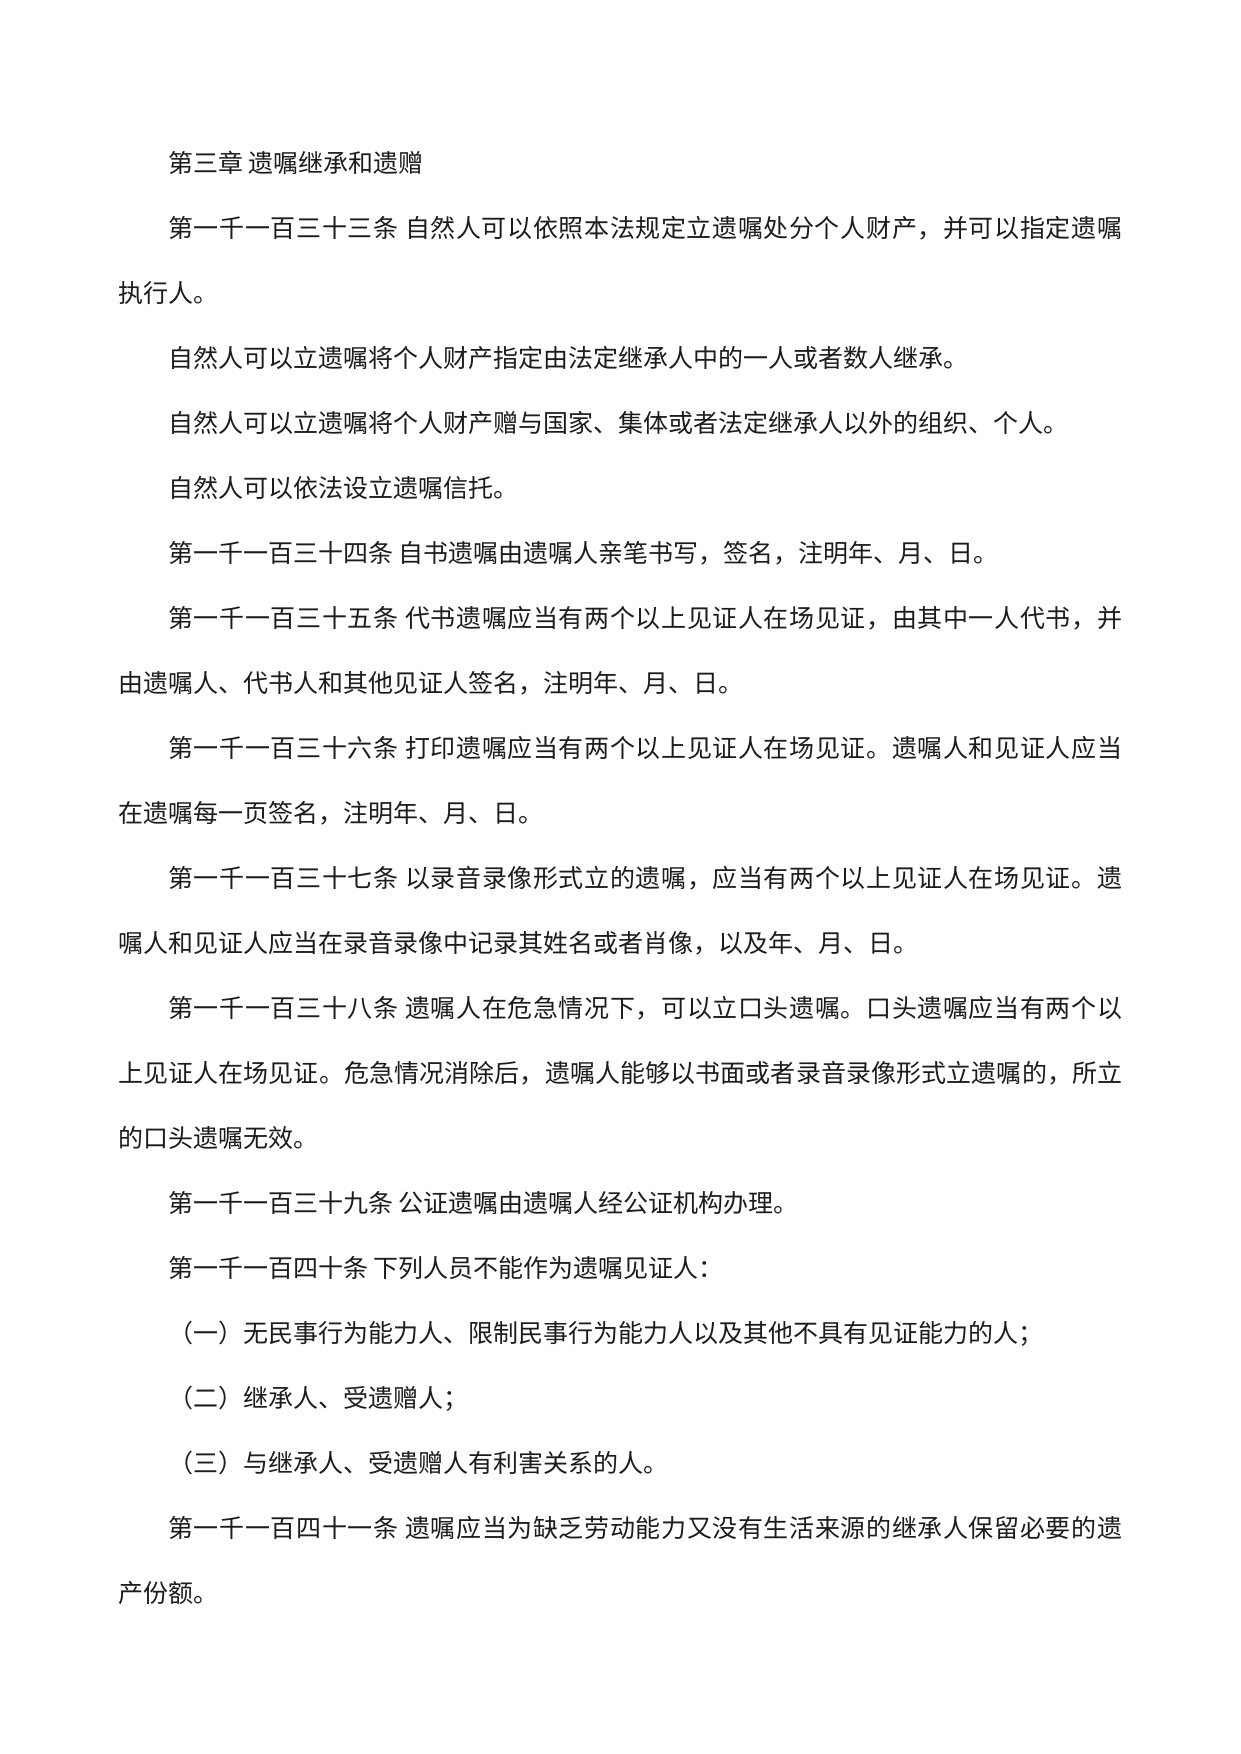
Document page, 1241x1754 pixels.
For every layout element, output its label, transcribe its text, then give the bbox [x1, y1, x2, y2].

text （三）与继承人、受遗赠人有利害关系的人。 [118, 1429, 1122, 1494]
text 第一千一百三十八条 遗嘱人在危急情况下，可以立口头遗嘱。口头遗嘱应当有两个以上见证人在场见证。危急情况消除后，遗嘱人能够以书面或者录音录像形式立遗嘱的，所立的口头遗嘱无效。 [118, 974, 1122, 1169]
text 第一千一百四十条 下列人员不能作为遗嘱见证人： [118, 1234, 1122, 1299]
text 第一千一百三十四条 自书遗嘱由遗嘱人亲笔书写，签名，注明年、月、日。 [118, 519, 1122, 584]
text 第一千一百三十九条 公证遗嘱由遗嘱人经公证机构办理。 [118, 1169, 1122, 1234]
text （二）继承人、受遗赠人； [118, 1364, 1122, 1429]
text 第一千一百四十一条 遗嘱应当为缺乏劳动能力又没有生活来源的继承人保留必要的遗产份额。 [118, 1494, 1122, 1624]
text （一）无民事行为能力人、限制民事行为能力人以及其他不具有见证能力的人； [118, 1299, 1122, 1364]
text 第一千一百三十三条 自然人可以依照本法规定立遗嘱处分个人财产，并可以指定遗嘱执行人。 [118, 194, 1122, 324]
text 第一千一百三十五条 代书遗嘱应当有两个以上见证人在场见证，由其中一人代书，并由遗嘱人、代书人和其他见证人签名，注明年、月、日。 [118, 584, 1122, 714]
text 自然人可以立遗嘱将个人财产指定由法定继承人中的一人或者数人继承。 [118, 324, 1122, 389]
text 第三章 遗嘱继承和遗赠 [118, 129, 1122, 194]
text 第一千一百三十六条 打印遗嘱应当有两个以上见证人在场见证。遗嘱人和见证人应当在遗嘱每一页签名，注明年、月、日。 [118, 714, 1122, 844]
text 第一千一百三十七条 以录音录像形式立的遗嘱，应当有两个以上见证人在场见证。遗嘱人和见证人应当在录音录像中记录其姓名或者肖像，以及年、月、日。 [118, 844, 1122, 974]
text 自然人可以依法设立遗嘱信托。 [118, 454, 1122, 519]
text 自然人可以立遗嘱将个人财产赠与国家、集体或者法定继承人以外的组织、个人。 [118, 389, 1122, 454]
